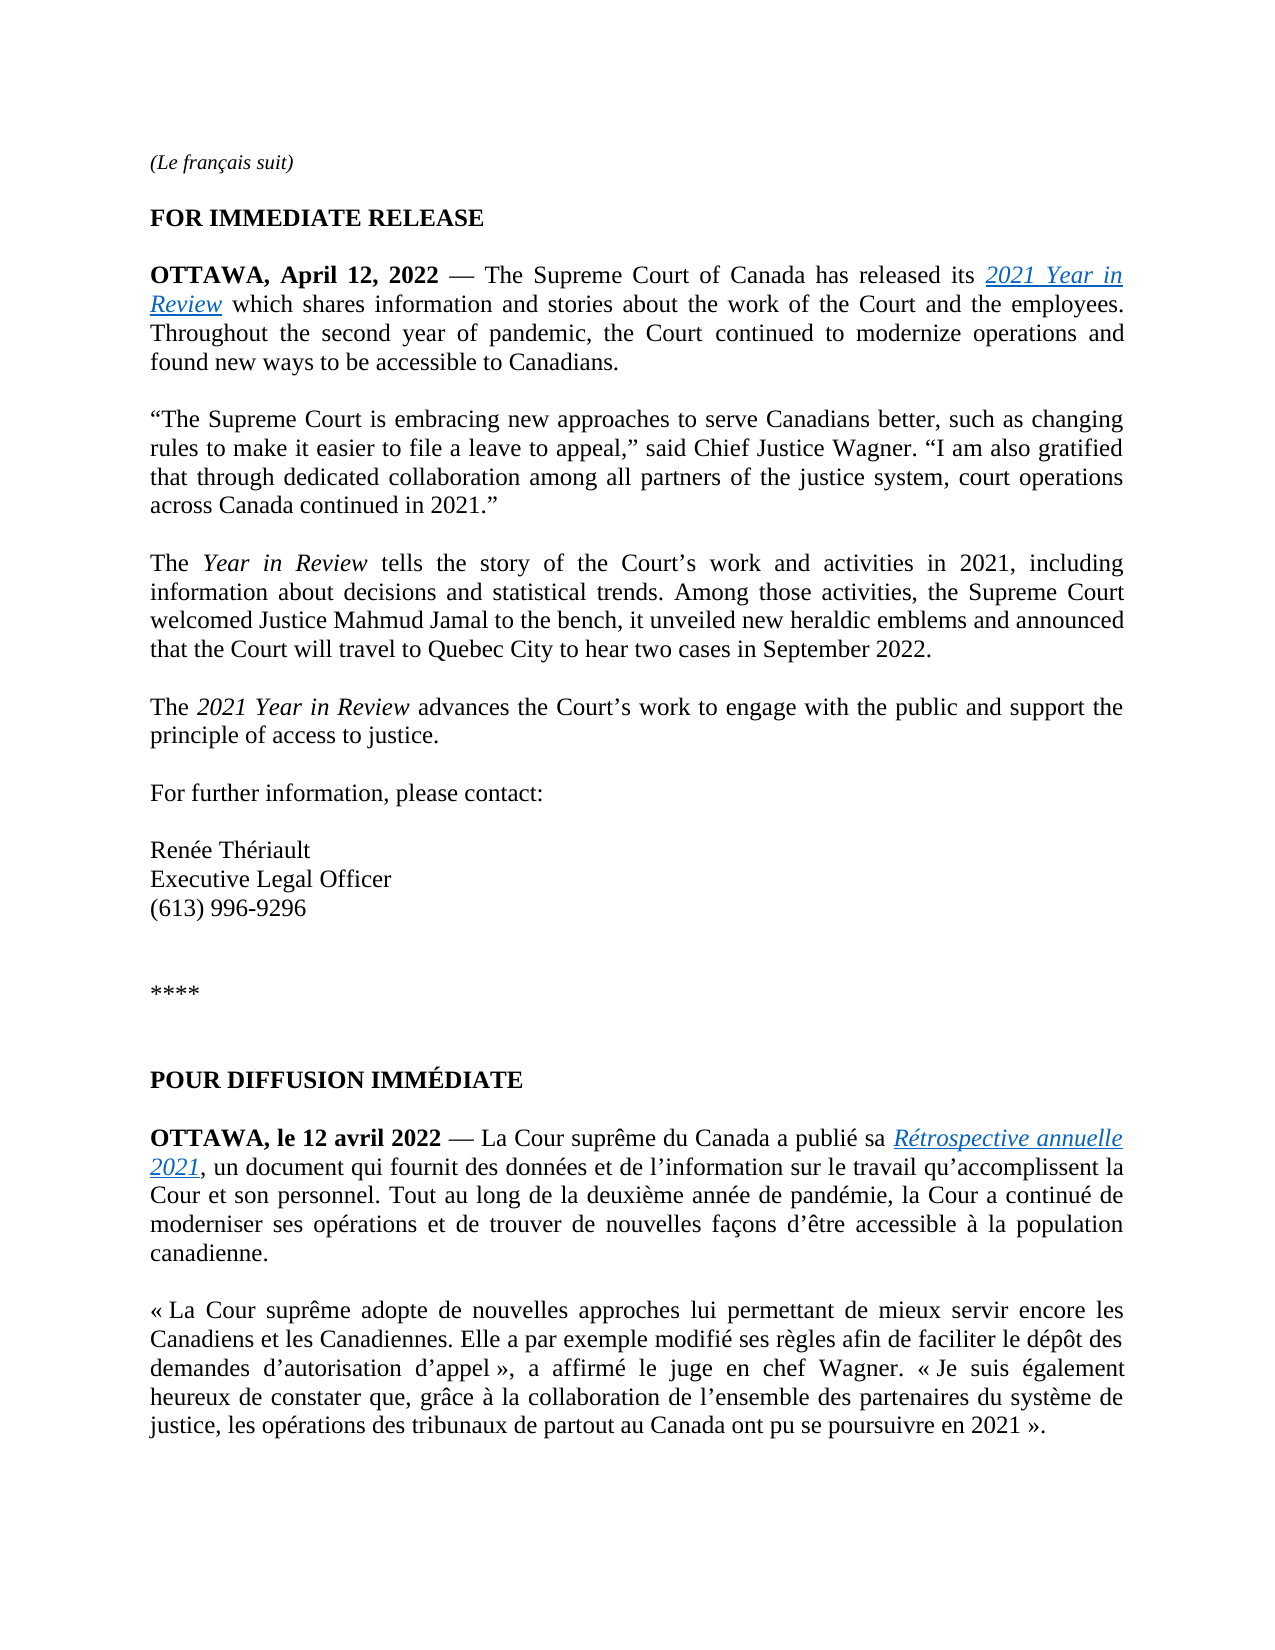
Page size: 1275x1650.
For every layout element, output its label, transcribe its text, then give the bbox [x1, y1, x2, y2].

text OTTAWA, le 12 avril 2022 — La Cour suprême du Canada a publié sa Rétrospective annuelle 2021, un document qui fournit des données et de l’information sur le travail qu’accomplissent la Cour et son personnel. Tout au long de la deuxième année de pandémie, la Cour a continué de moderniser ses opérations et de trouver de nouvelles façons d’être accessible à la population canadienne. [150, 1123, 1125, 1267]
text The 2021 Year in Review advances the Court’s work to engage with the public and support the principle of access to justice. [150, 692, 1125, 749]
text FOR IMMEDIATE RELEASE [150, 203, 1125, 232]
text POUR DIFFUSION IMMÉDIATE [150, 1065, 1125, 1094]
text **** [150, 979, 1125, 1008]
text “The Supreme Court is embracing new approaches to serve Canadians better, such as changing rules to make it easier to file a leave to appeal,” said Chief Justice Wagner. “I am also gratified that through dedicated collaboration among all partners of the justice system, court operations across Canada continued in 2021.” [150, 404, 1125, 519]
text OTTAWA, April 12, 2022 — The Supreme Court of Canada has released its 2021 Year in Review which shares information and stories about the work of the Court and the employees. Throughout the second year of pandemic, the Court continued to modernize operations and found new ways to be accessible to Canadians. [150, 260, 1125, 375]
text Renée Thériault Executive Legal Officer (613) 996-9296 [150, 835, 1125, 922]
text For further information, please contact: [150, 778, 1125, 807]
text (Le français suit) [150, 150, 1125, 174]
text « La Cour suprême adopte de nouvelles approches lui permettant de mieux servir encore les Canadiens et les Canadiennes. Elle a par exemple modifié ses règles afin de faciliter le dépôt des demandes d’autorisation d’appel », a affirmé le juge en chef Wagner. « Je suis également heureux de constater que, grâce à la collaboration de l’ensemble des partenaires du système de justice, les opérations des tribunaux de partout au Canada ont pu se poursuivre en 2021 ». [150, 1295, 1125, 1439]
text The Year in Review tells the story of the Court’s work and activities in 2021, including information about decisions and statistical trends. Among those activities, the Supreme Court welcomed Justice Mahmud Jamal to the bench, it unveiled new heraldic emblems and announced that the Court will travel to Quebec City to hear two cases in September 2022. [150, 548, 1125, 663]
